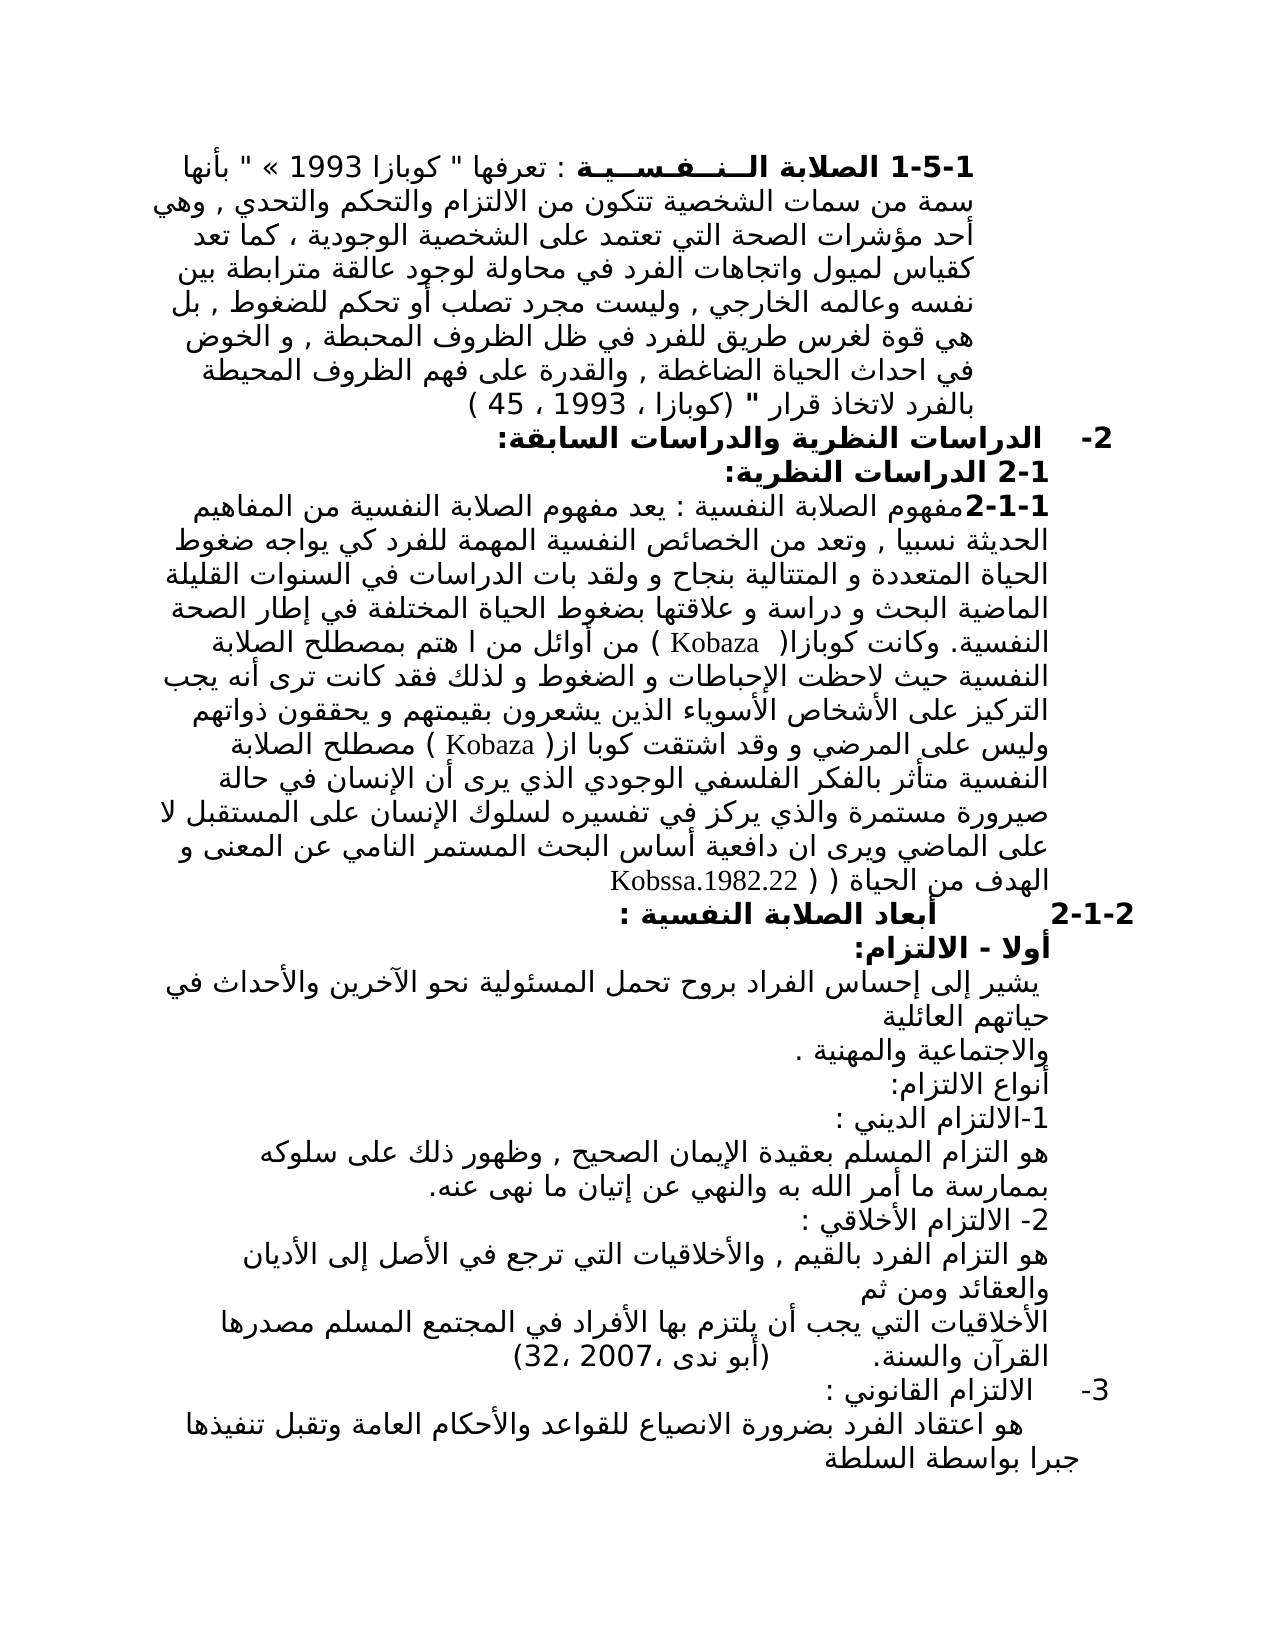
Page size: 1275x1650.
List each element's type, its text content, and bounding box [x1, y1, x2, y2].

list 2-1-1مفهوم الصلابة النفسية : يعد مفهوم الصلابة النفسية من المفاهيم الحديثة نسبيا , وتعد من الخصائص النفسية المهمة للفرد كي يواجه ضغوط الحياة المتعددة و المتتالية بنجاح و ولقد بات الدراسات في السنوات القليلة الماضية البحث و دراسة و علاقتها بضغوط الحياة المختلفة في إطار الصحة النفسية. وكانت كوبازا( Kobaza ) من أوائل من ا هتم بمصطلح الصلابة النفسية حيث لاحظت الإحباطات و الضغوط و لذلك فقد كانت ترى أنه يجب التركيز على الأشخاص الأسوياء الذين يشعرون بقيمتهم و يحققون ذواتهم وليس على المرضي و وقد اشتقت كوبا از( Kobaza ) مصطلح الصلابة النفسية متأثر بالفكر الفلسفي الوجودي الذي يرى أن الإنسان في حالة صيرورة مستمرة والذي يركز في تفسيره لسلوك الإنسان على المستقبل لا على الماضي ويرى ان دافعية أساس البحث المستمر النامي عن المعنى و الهدف من الحياة ( ( Kobssa.1982.22 [150, 489, 1050, 898]
list والاجتماعية والمهنية . [150, 1033, 1050, 1067]
list أبعاد الصلابة النفسية : [150, 898, 1050, 932]
list الدراسات النظرية والدراسات السابقة: [150, 422, 1081, 456]
list 1-الالتزام الديني : [150, 1101, 1050, 1135]
list الالتزام القانوني : [150, 1373, 1081, 1407]
list 1-5-1 الصلابة الــنــفـســيـة : تعرفها " كوبازا 1993 » " بأنها سمة من سمات الشخصية تتكون من الالتزام والتحكم والتحدي , وهي أحد مؤشرات الصحة التي تعتمد على الشخصية الوجودية ، كما تعد كقياس لميول واتجاهات الفرد في محاولة لوجود عالقة مترابطة بين نفسه وعالمه الخارجي , وليست مجرد تصلب أو تحكم للضغوط , بل هي قوة لغرس طريق للفرد في ظل الظروف المحبطة , و الخوض في احداث الحياة الضاغطة , والقدرة على فهم الظروف المحيطة بالفرد لاتخاذ قرار " (كوبازا ، 1993 ، 45 ) [150, 150, 975, 422]
list أنواع الالتزام: [150, 1067, 1050, 1101]
list 2-1 الدراسات النظرية: [150, 456, 1050, 489]
list هو التزام المسلم بعقيدة الإيمان الصحيح , وظهور ذلك على سلوكه بممارسة ما أمر الله به والنهي عن إتيان ما نهى عنه. [150, 1135, 1050, 1203]
list 2- الالتزام الأخلاقي : [150, 1203, 1050, 1237]
list الأخلاقيات التي يجب أن يلتزم بها الأفراد في المجتمع المسلم مصدرها القرآن والسنة. (أبو ندى ،2007 ،32) [150, 1305, 1050, 1373]
text أولا - الالتزام: [150, 932, 1051, 966]
list يشير إلى إحساس الفراد بروح تحمل المسئولية نحو الآخرين والأحداث في حياتهم العائلية [150, 966, 1050, 1033]
text هو اعتقاد الفرد بضرورة الانصياع للقواعد والأحكام العامة وتقبل تنفيذها جبرا بواسطة السلطة [150, 1407, 1081, 1475]
list هو التزام الفرد بالقيم , والأخلاقيات التي ترجع في الأصل إلى الأديان والعقائد ومن ثم [150, 1237, 1050, 1305]
